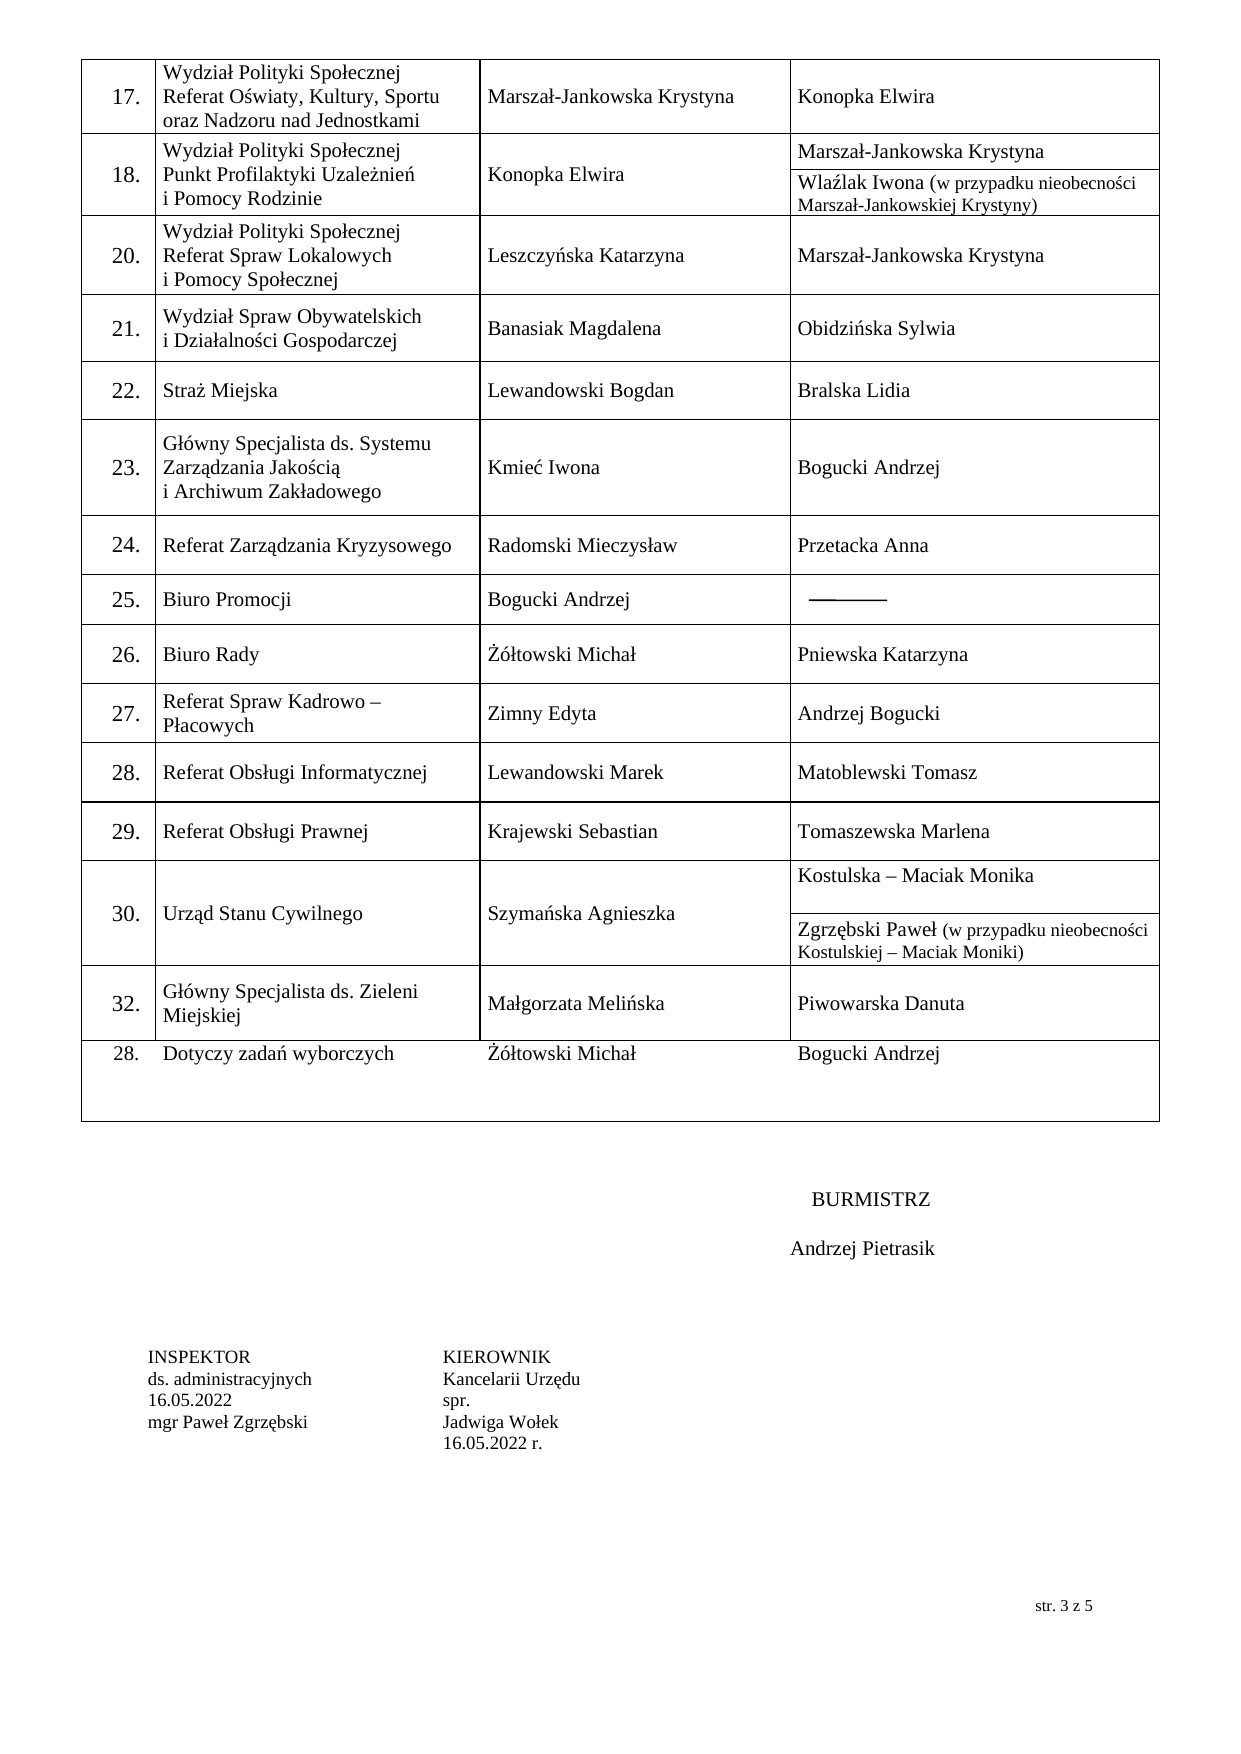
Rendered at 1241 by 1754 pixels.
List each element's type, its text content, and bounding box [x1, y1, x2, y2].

table_cell Urząd Stanu Cywilnego [156, 861, 479, 965]
text 16.05.2022 spr. [148, 1389, 1092, 1411]
table_cell [82, 216, 155, 294]
table_cell Referat Spraw Kadrowo – Płacowych [156, 684, 479, 742]
table_cell Bogucki Andrzej [790, 1041, 1159, 1121]
table_cell Bogucki Andrzej [481, 575, 790, 624]
table_cell Matoblewski Tomasz [791, 743, 1159, 801]
table_cell Kostulska – Maciak Monika [791, 861, 1159, 913]
table_cell Marszał-Jankowska Krystyna [791, 216, 1159, 294]
text mgr Paweł Zgrzębski Jadwiga Wołek [148, 1411, 1092, 1432]
table_cell Żółtowski Michał [480, 1041, 790, 1121]
table_cell Biuro Rady [156, 625, 479, 683]
text BURMISTRZ [148, 1187, 1092, 1211]
table_cell Główny Specjalista ds. Zieleni Miejskiej [156, 966, 479, 1040]
table_cell Piwowarska Danuta [791, 966, 1159, 1040]
table_cell Radomski Mieczysław [481, 516, 790, 574]
table_cell [82, 684, 155, 742]
table_cell Marszał-Jankowska Krystyna [791, 134, 1159, 168]
table_cell Obidzińska Sylwia [791, 295, 1159, 361]
table_cell Zimny Edyta [481, 684, 790, 742]
table_cell Wydział Polityki Społecznej Punkt Profilaktyki Uzależnień i Pomocy Rodzinie [156, 134, 479, 215]
table_cell Lewandowski Marek [481, 743, 790, 801]
table_cell [82, 516, 155, 574]
text INSPEKTOR KIEROWNIK [148, 1346, 1092, 1367]
table_cell Andrzej Bogucki [791, 684, 1159, 742]
table_cell 28. [82, 1041, 155, 1121]
table_cell Szymańska Agnieszka [481, 861, 790, 965]
table_cell [82, 625, 155, 683]
table_cell Referat Zarządzania Kryzysowego [156, 516, 479, 574]
table_cell Biuro Promocji [156, 575, 479, 624]
table_cell Referat Obsługi Prawnej [156, 803, 479, 860]
table_cell [82, 861, 155, 965]
table_cell [82, 295, 155, 361]
table_cell Wydział Polityki Społecznej Referat Oświaty, Kultury, Sportu oraz Nadzoru nad Jednostkami [156, 60, 479, 132]
table_cell Wydział Spraw Obywatelskich i Działalności Gospodarczej [156, 295, 479, 361]
table_cell Pniewska Katarzyna [791, 625, 1159, 683]
table_cell [82, 362, 155, 418]
table_cell [82, 575, 155, 624]
table_cell Straż Miejska [156, 362, 479, 418]
table_cell Zgrzębski Paweł (w przypadku nieobecności Kostulskiej – Maciak Moniki) [791, 914, 1159, 965]
table_cell Dotyczy zadań wyborczych [155, 1041, 480, 1121]
table_cell [82, 420, 155, 515]
table_cell Konopka Elwira [481, 134, 790, 215]
table_cell Główny Specjalista ds. Systemu Zarządzania Jakością i Archiwum Zakładowego [156, 420, 479, 515]
table_cell Tomaszewska Marlena [791, 803, 1159, 860]
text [148, 1432, 1092, 1454]
table_cell Marszał-Jankowska Krystyna [481, 60, 790, 132]
table_cell Leszczyńska Katarzyna [481, 216, 790, 294]
table_cell Lewandowski Bogdan [481, 362, 790, 418]
table_cell Wydział Polityki Społecznej Referat Spraw Lokalowych i Pomocy Społecznej [156, 216, 479, 294]
table_cell [82, 966, 155, 1040]
table_cell Krajewski Sebastian [481, 803, 790, 860]
table_cell Bralska Lidia [791, 362, 1159, 418]
table_cell Konopka Elwira [791, 60, 1159, 132]
table_cell Bogucki Andrzej [791, 420, 1159, 515]
text Andrzej Pietrasik [148, 1235, 1092, 1259]
table_cell [82, 803, 155, 860]
table_cell [82, 743, 155, 801]
table_cell Wlaźlak Iwona (w przypadku nieobecności Marszał-Jankowskiej Krystyny) [791, 170, 1159, 215]
table_cell Małgorzata Melińska [481, 966, 790, 1040]
table_cell Referat Obsługi Informatycznej [156, 743, 479, 801]
text ds. administracyjnych Kancelarii Urzędu [148, 1367, 1092, 1389]
table_cell [82, 134, 155, 215]
table_cell Banasiak Magdalena [481, 295, 790, 361]
table_cell Kmieć Iwona [481, 420, 790, 515]
table_cell [791, 575, 1159, 624]
table_cell Żółtowski Michał [481, 625, 790, 683]
table_cell Przetacka Anna [791, 516, 1159, 574]
table_cell [82, 60, 155, 132]
